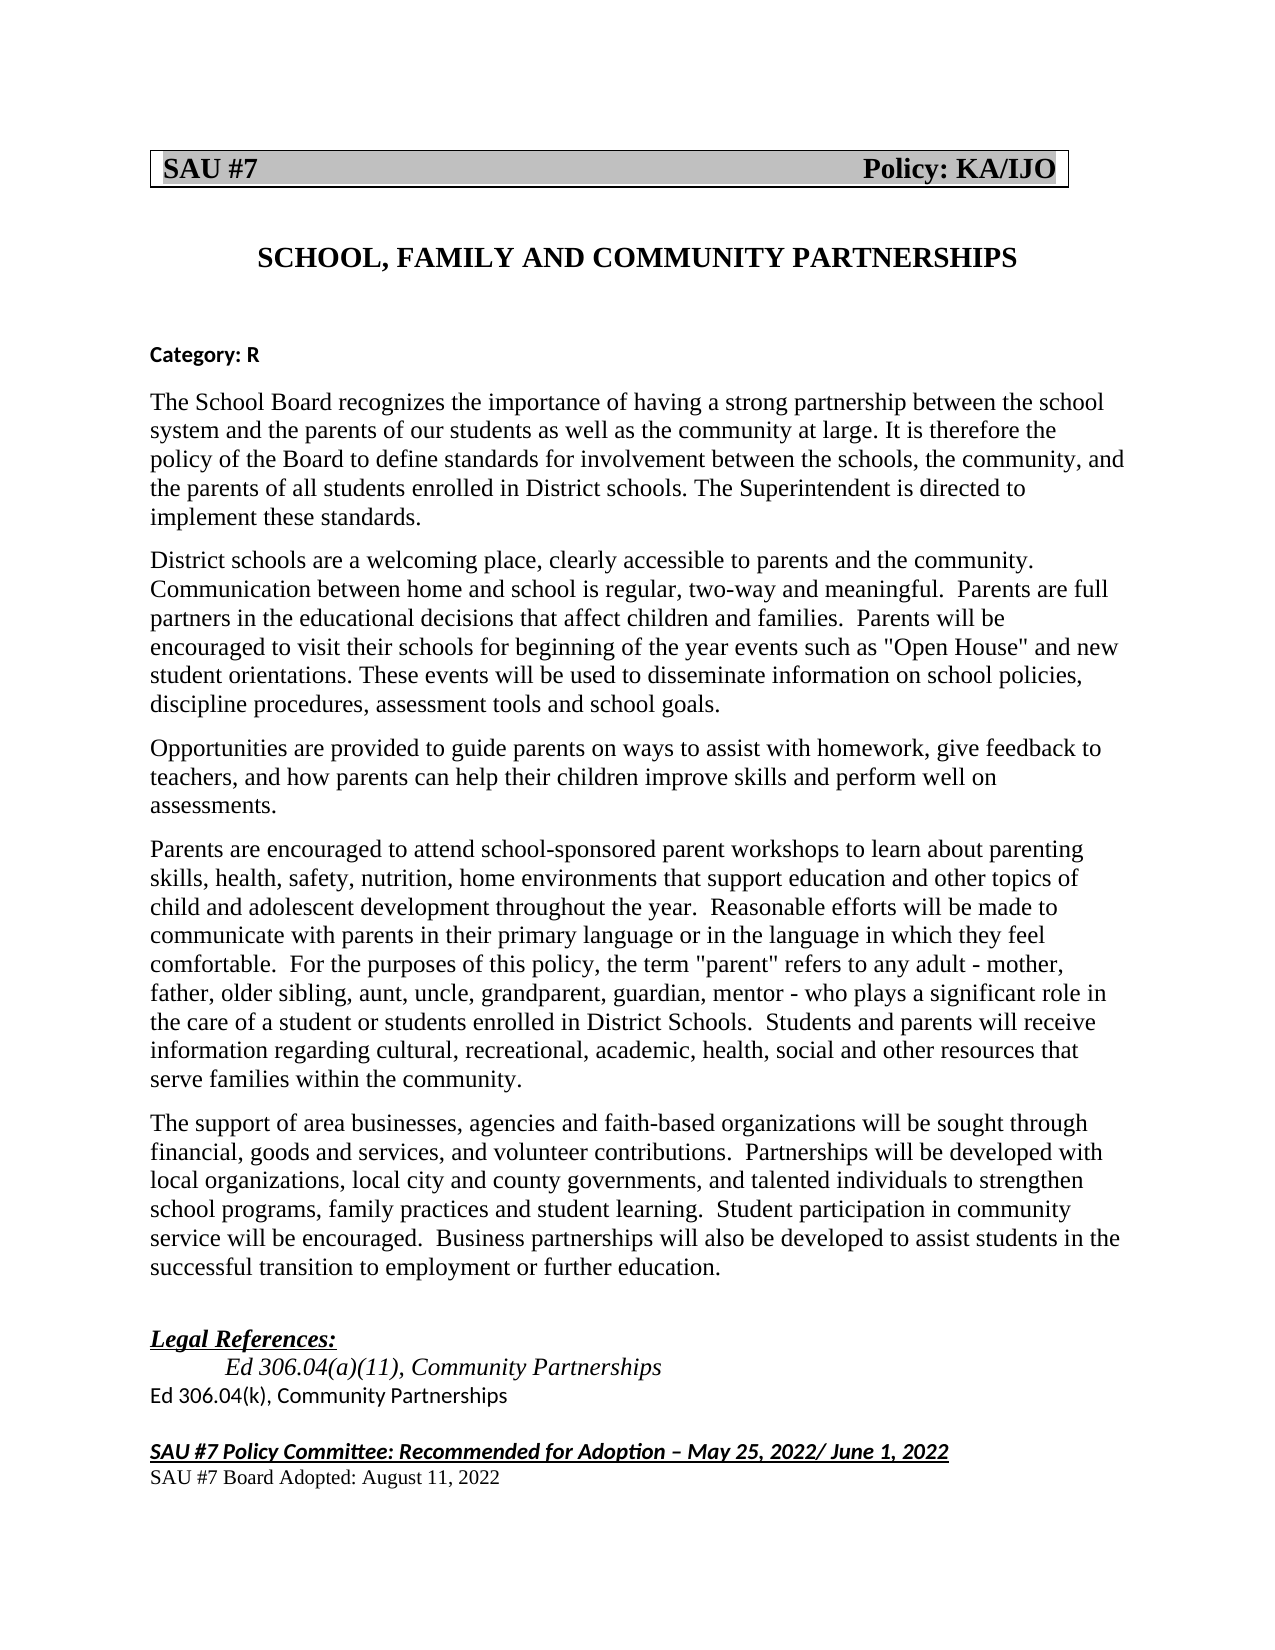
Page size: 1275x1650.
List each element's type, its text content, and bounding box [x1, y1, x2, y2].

text Ed 306.04(a)(11), Community Partnerships [225, 1352, 1125, 1381]
text Opportunities are provided to guide parents on ways to assist with homework, give feedback to teachers, and how parents can help their children improve skills and perform well on assessments. [150, 733, 1125, 819]
text The School Board recognizes the importance of having a strong partnership between the school system and the parents of our students as well as the community at large. It is therefore the policy of the Board to define standards for involvement between the schools, the community, and the parents of all students enrolled in District schools. The Superintendent is directed to implement these standards. [150, 387, 1125, 531]
table_header SAU #7 Policy: KA/IJO [151, 151, 1068, 186]
text Legal References: [150, 1324, 1125, 1352]
text Ed 306.04(k), Community Partnerships [150, 1381, 1125, 1409]
text SAU #7 Policy Committee: Recommended for Adoption – May 25, 2022/ June 1, 2022 [150, 1437, 1125, 1465]
text District schools are a welcoming place, clearly accessible to parents and the community. Communication between home and school is regular, two-way and meaningful. Parents are full partners in the educational decisions that affect children and families. Parents will be encouraged to visit their schools for beginning of the year events such as "Open House" and new student orientations. These events will be used to disseminate information on school policies, discipline procedures, assessment tools and school goals. [150, 546, 1125, 718]
text The support of area businesses, agencies and faith-based organizations will be sought through financial, goods and services, and volunteer contributions. Partnerships will be developed with local organizations, local city and county governments, and talented individuals to strengthen school programs, family practices and student learning. Student participation in community service will be encouraged. Business partnerships will also be developed to assist students in the successful transition to employment or further education. [150, 1108, 1125, 1281]
text SCHOOL, FAMILY AND COMMUNITY PARTNERSHIPS [150, 240, 1125, 274]
text Parents are encouraged to attend school-sponsored parent workshops to learn about parenting skills, health, safety, nutrition, home environments that support education and other topics of child and adolescent development throughout the year. Reasonable efforts will be made to communicate with parents in their primary language or in the language in which they feel comfortable. For the purposes of this policy, the term "parent" refers to any adult - mother, father, older sibling, aunt, uncle, grandparent, guardian, mentor - who plays a significant role in the care of a student or students enrolled in District Schools. Students and parents will receive information regarding cultural, recreational, academic, health, social and other resources that serve families within the community. [150, 834, 1125, 1093]
text SAU #7 Board Adopted: August 11, 2022 [150, 1465, 1125, 1489]
text Category: R [150, 340, 1125, 368]
